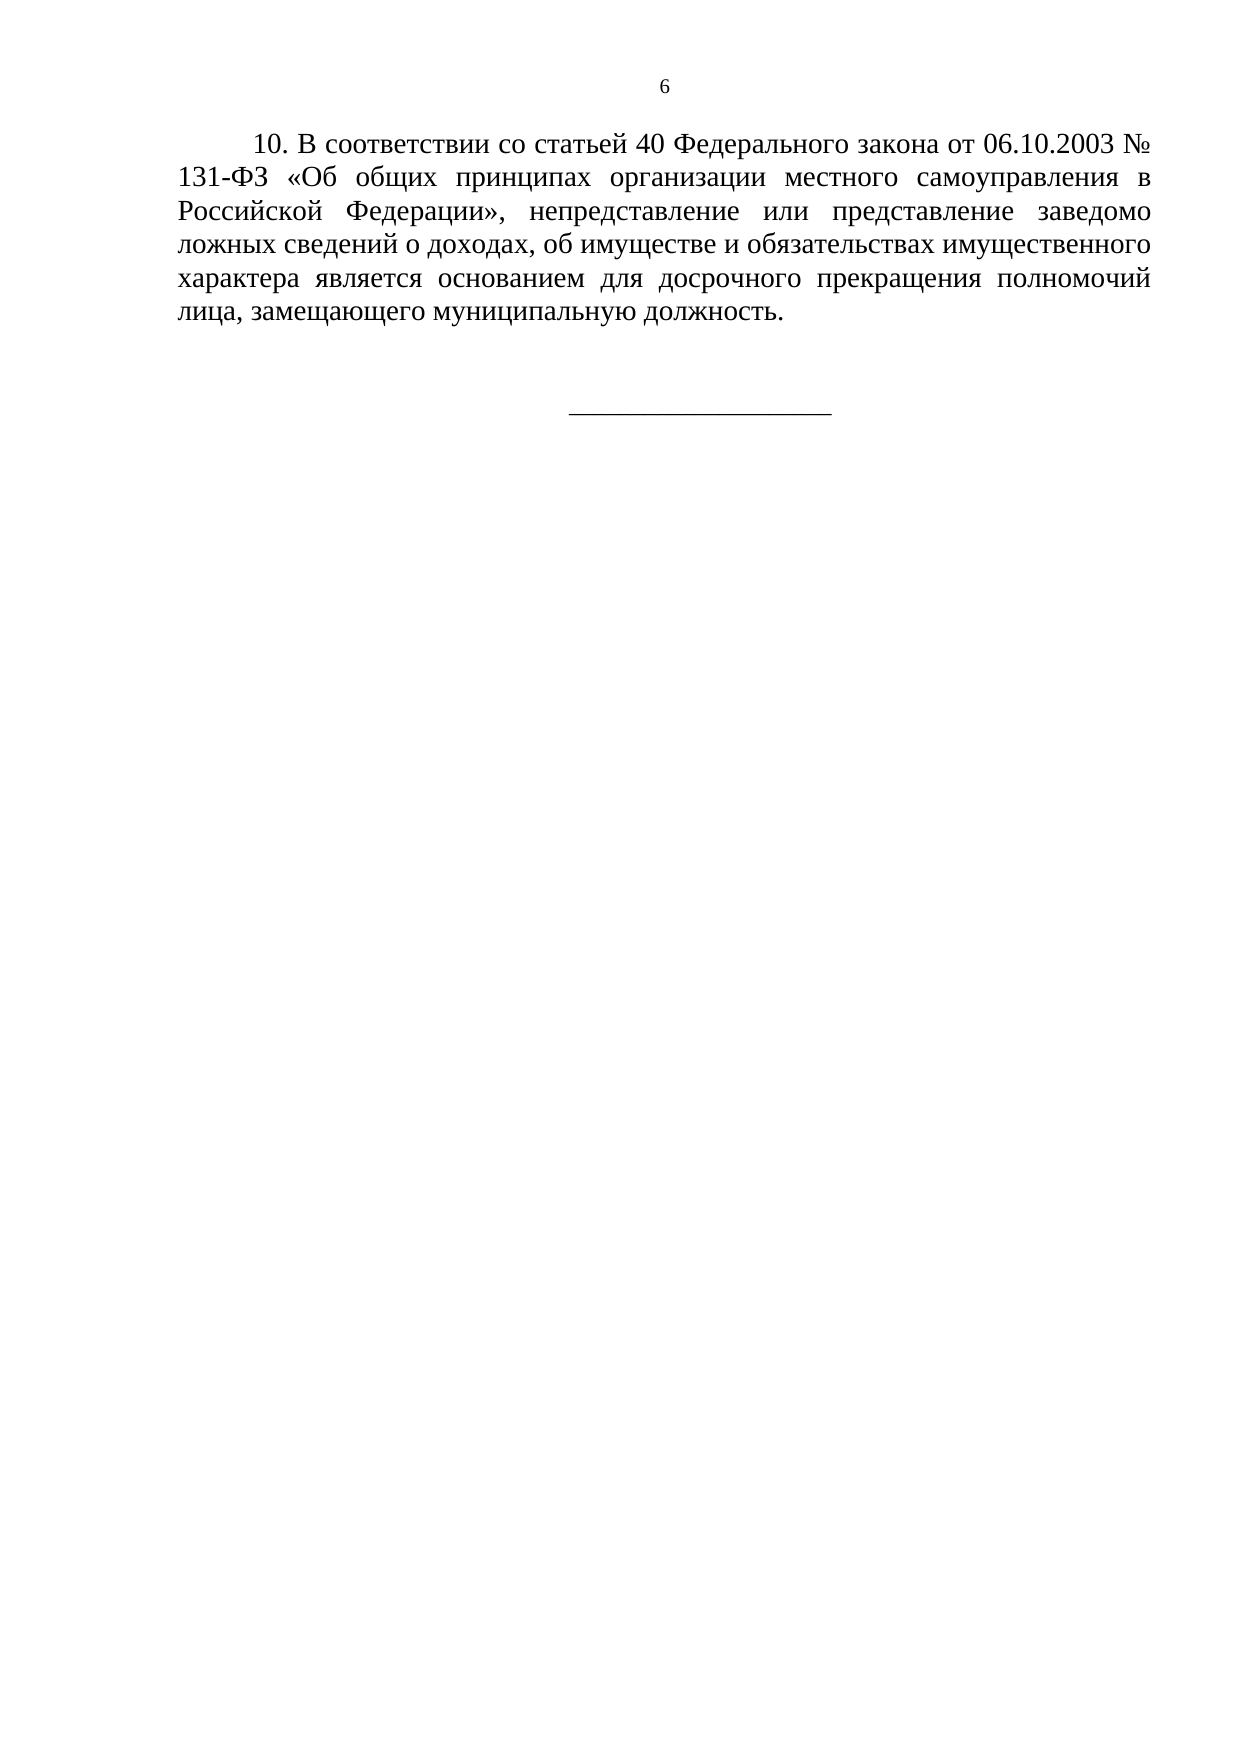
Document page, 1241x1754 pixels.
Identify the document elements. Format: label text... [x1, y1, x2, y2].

text 10. В соответствии со статьей 40 Федерального закона от 06.10.2003 № 131-ФЗ «Об общих принципах организации местного самоуправления в Российской Федерации», непредставление или представление заведомо ложных сведений о доходах, об имуществе и обязательствах имущественного характера является основанием для досрочного прекращения полномочий лица, замещающего муниципальную должность. [177, 126, 1152, 327]
text _____________________ [177, 389, 1149, 418]
